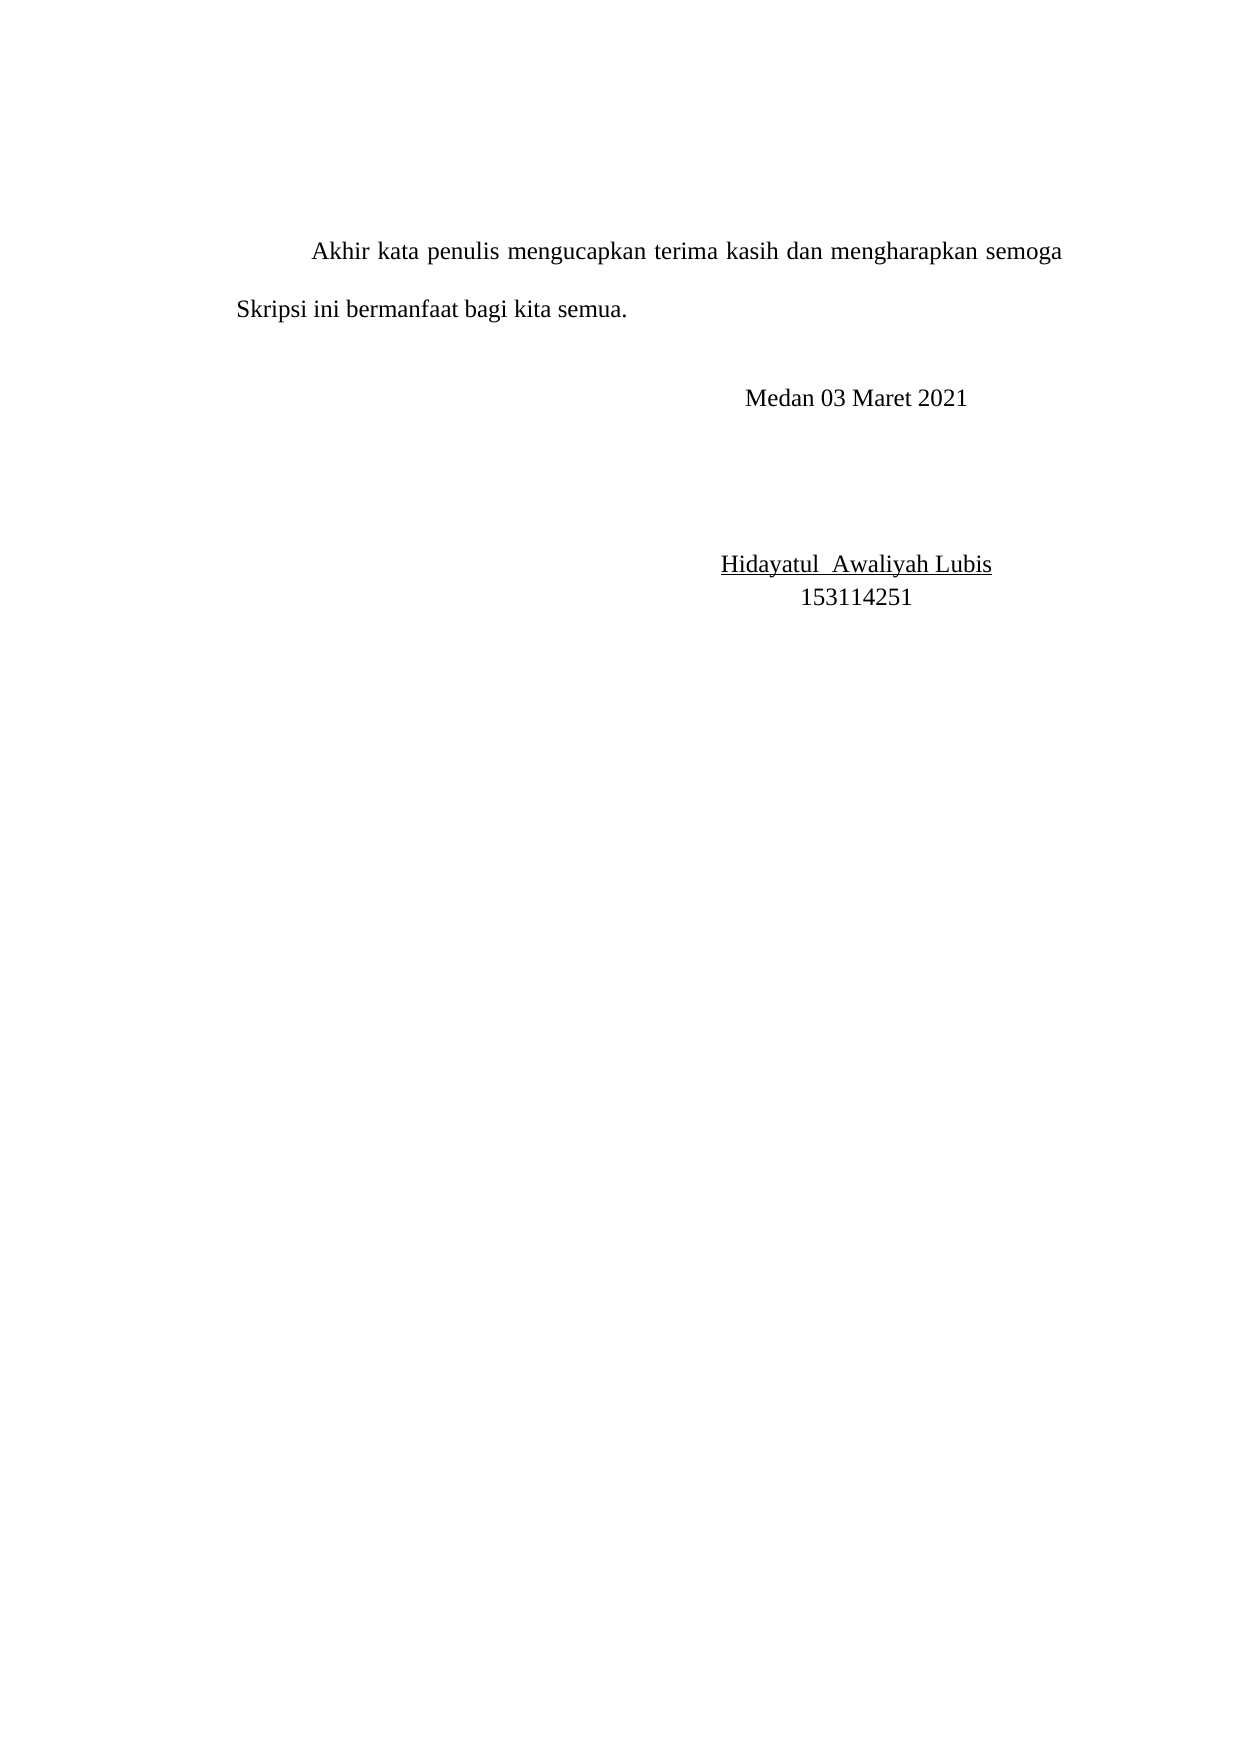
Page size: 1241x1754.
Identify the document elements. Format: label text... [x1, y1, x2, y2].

text Hidayatul Awaliyah Lubis [650, 549, 1063, 577]
text 153114251 [650, 582, 1063, 610]
text Akhir kata penulis mengucapkan terima kasih dan mengharapkan semoga Skripsi ini bermanfaat bagi kita semua. [236, 236, 1063, 322]
text Medan 03 Maret 2021 [650, 383, 1063, 412]
